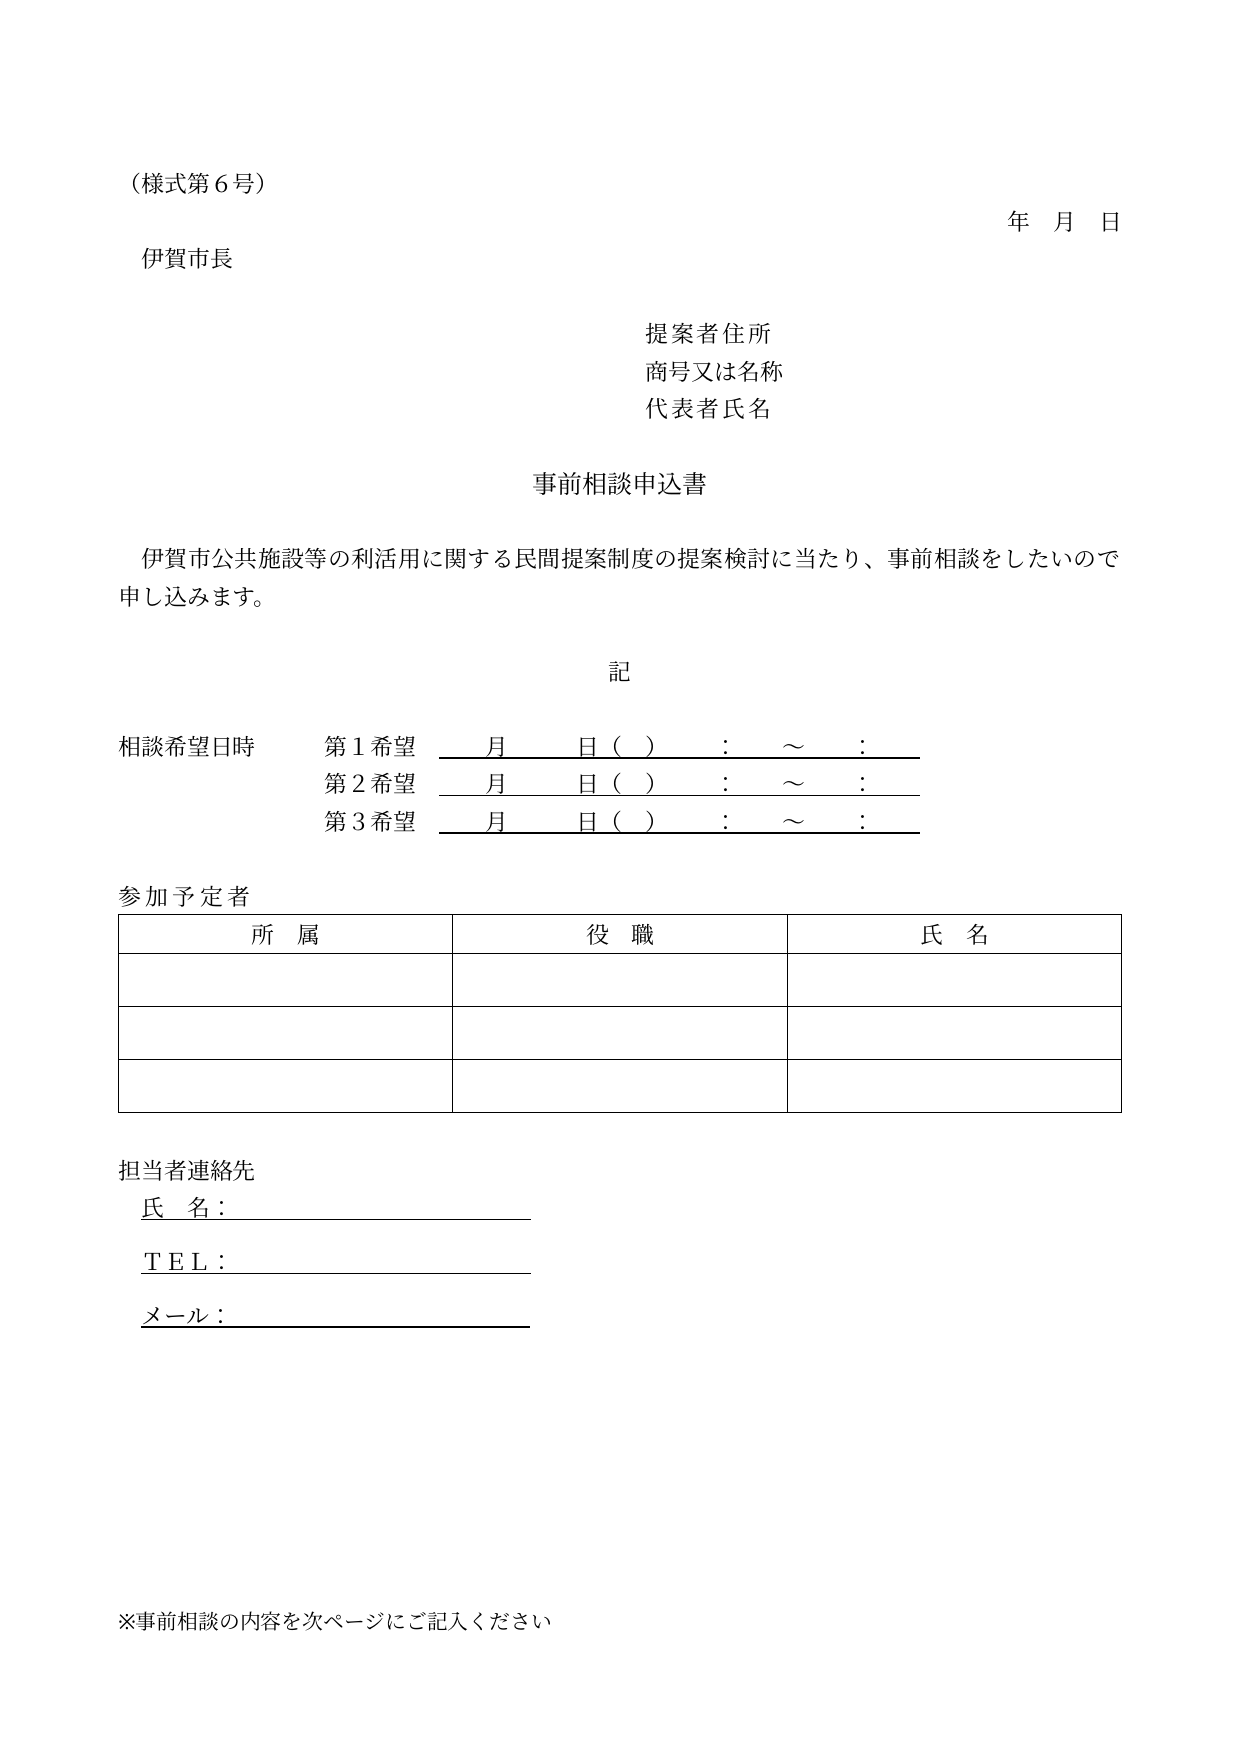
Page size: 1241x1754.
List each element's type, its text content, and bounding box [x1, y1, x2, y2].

table_header 所 属 [119, 915, 452, 953]
table_cell [453, 1060, 787, 1112]
text 相談希望日時 第１希望 月 日（ ） ： ～ ： [118, 727, 1122, 764]
text 第３希望 月 日（ ） ： ～ ： [118, 802, 1122, 839]
text 記 [118, 652, 1122, 689]
table_header 役 職 [453, 915, 787, 953]
table_cell [119, 1007, 452, 1059]
table_cell [788, 1060, 1121, 1112]
table_cell [788, 1007, 1121, 1059]
text ＴＥＬ： [118, 1242, 1122, 1279]
text 伊賀市公共施設等の利活用に関する民間提案制度の提案検討に当たり、事前相談をしたいので申し込みます。 [118, 539, 1122, 614]
text 氏 名： [118, 1188, 1122, 1226]
table_cell [119, 954, 452, 1006]
text 提案者住所 [118, 314, 1122, 352]
table_cell [453, 954, 787, 1006]
text 年 月 日 [118, 202, 1122, 239]
text 伊賀市長 [118, 239, 1122, 277]
text 担当者連絡先 [118, 1151, 1122, 1188]
table_cell [119, 1060, 452, 1112]
text 代表者氏名 [118, 389, 1122, 427]
table_cell [788, 954, 1121, 1006]
table_header 氏 名 [788, 915, 1121, 953]
text 参加予定者 [118, 877, 1122, 914]
text 事前相談申込書 [118, 464, 1122, 502]
text メール： [118, 1296, 1122, 1333]
text 商号又は名称 [118, 352, 1122, 389]
table_cell [453, 1007, 787, 1059]
text 第２希望 月 日（ ） ： ～ ： [118, 764, 1122, 802]
text （様式第６号） [118, 164, 1122, 202]
